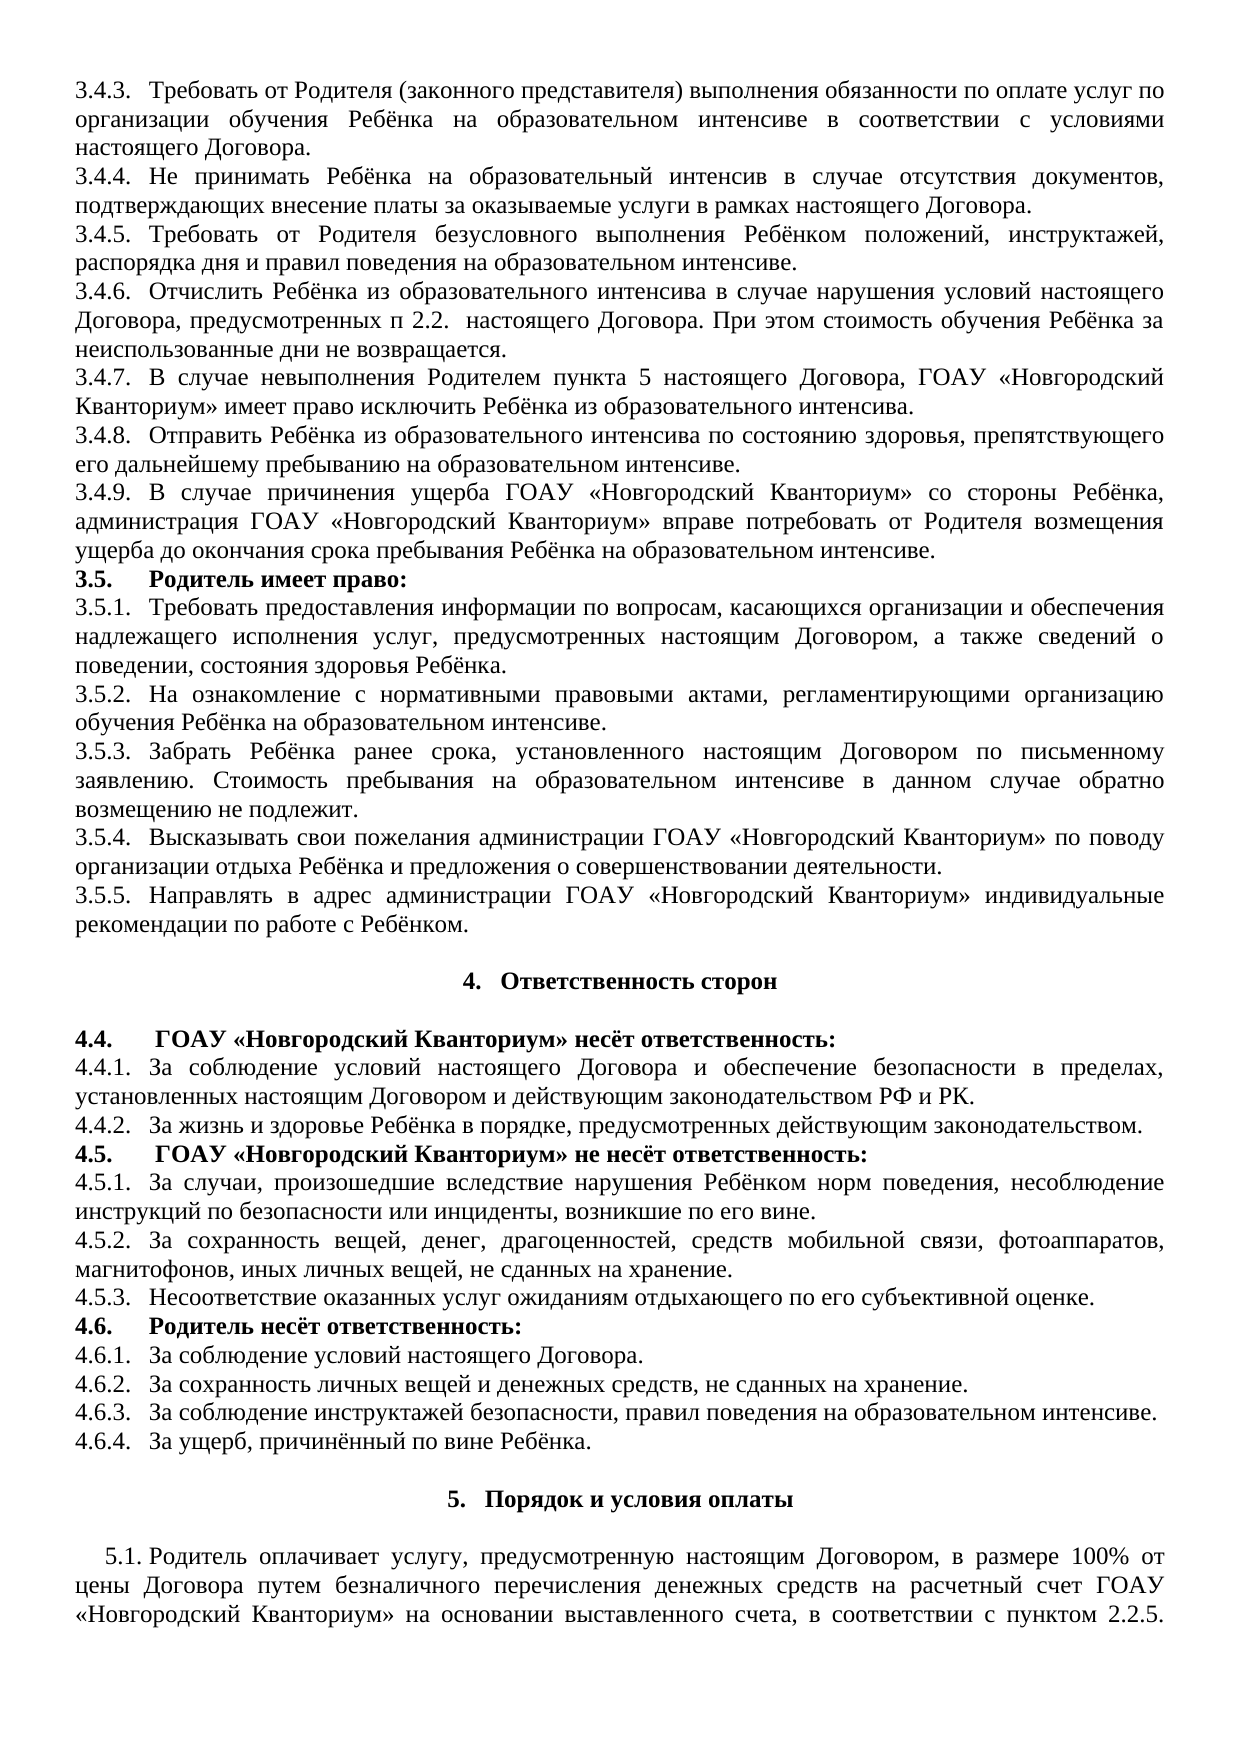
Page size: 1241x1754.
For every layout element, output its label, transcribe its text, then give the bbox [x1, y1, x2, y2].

list Забрать Ребёнка ранее срока, установленного настоящим Договором по письменному заявлению. Стоимость пребывания на образовательном интенсиве в данном случае обратно возмещению не подлежит. [75, 736, 1165, 822]
list За соблюдение условий настоящего Договора. [75, 1340, 1165, 1369]
list За соблюдение условий настоящего Договора и обеспечение безопасности в пределах, установленных настоящим Договором и действующим законодательством РФ и РК. [75, 1052, 1165, 1110]
list Порядок и условия оплаты [75, 1484, 1165, 1512]
list Отправить Ребёнка из образовательного интенсива по состоянию здоровья, препятствующего его дальнейшему пребыванию на образовательном интенсиве. [75, 420, 1165, 477]
list ГОАУ «Новгородский Кванториум» не несёт ответственность: [75, 1139, 1165, 1167]
list За сохранность личных вещей и денежных средств, не сданных на хранение. [75, 1369, 1165, 1397]
list Несоответствие оказанных услуг ожиданиям отдыхающего по его субъективной оценке. [75, 1282, 1165, 1311]
list ГОАУ «Новгородский Кванториум» несёт ответственность: [75, 1024, 1165, 1052]
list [75, 1541, 1165, 1627]
list Требовать от Родителя (законного представителя) выполнения обязанности по оплате услуг по организации обучения Ребёнка на образовательном интенсиве в соответствии с условиями настоящего Договора. [75, 75, 1165, 161]
list Требовать предоставления информации по вопросам, касающихся организации и обеспечения надлежащего исполнения услуг, предусмотренных настоящим Договором, а также сведений о поведении, состояния здоровья Ребёнка. [75, 592, 1165, 679]
list В случае невыполнения Родителем пункта 5 настоящего Договора, ГОАУ «Новгородский Кванториум» имеет право исключить Ребёнка из образовательного интенсива. [75, 362, 1165, 420]
list Требовать от Родителя безусловного выполнения Ребёнком положений, инструктажей, распорядка дня и правил поведения на образовательном интенсиве. [75, 219, 1165, 276]
list Ответственность сторон [75, 966, 1165, 995]
list В случае причинения ущерба ГОАУ «Новгородский Кванториум» со стороны Ребёнка, администрация ГОАУ «Новгородский Кванториум» вправе потребовать от Родителя возмещения ущерба до окончания срока пребывания Ребёнка на образовательном интенсиве. [75, 477, 1165, 564]
list Высказывать свои пожелания администрации ГОАУ «Новгородский Кванториум» по поводу организации отдыха Ребёнка и предложения о совершенствовании деятельности. [75, 822, 1165, 880]
list За жизнь и здоровье Ребёнка в порядке, предусмотренных действующим законодательством. [75, 1110, 1165, 1139]
list Родитель несёт ответственность: [75, 1311, 1165, 1340]
list Родитель имеет право: [75, 564, 1165, 592]
list За случаи, произошедшие вследствие нарушения Ребёнком норм поведения, несоблюдение инструкций по безопасности или инциденты, возникшие по его вине. [75, 1167, 1165, 1225]
list За соблюдение инструктажей безопасности, правил поведения на образовательном интенсиве. [75, 1397, 1165, 1426]
list Направлять в адрес администрации ГОАУ «Новгородский Кванториум» индивидуальные рекомендации по работе с Ребёнком. [75, 880, 1165, 937]
list Не принимать Ребёнка на образовательный интенсив в случае отсутствия документов, подтверждающих внесение платы за оказываемые услуги в рамках настоящего Договора. [75, 161, 1165, 219]
list За сохранность вещей, денег, драгоценностей, средств мобильной связи, фотоаппаратов, магнитофонов, иных личных вещей, не сданных на хранение. [75, 1225, 1165, 1282]
list На ознакомление с нормативными правовыми актами, регламентирующими организацию обучения Ребёнка на образовательном интенсиве. [75, 679, 1165, 736]
list За ущерб, причинённый по вине Ребёнка. [75, 1426, 1165, 1455]
list Отчислить Ребёнка из образовательного интенсива в случае нарушения условий настоящего Договора, предусмотренных п 2.2. настоящего Договора. При этом стоимость обучения Ребёнка за неиспользованные дни не возвращается. [75, 276, 1165, 362]
